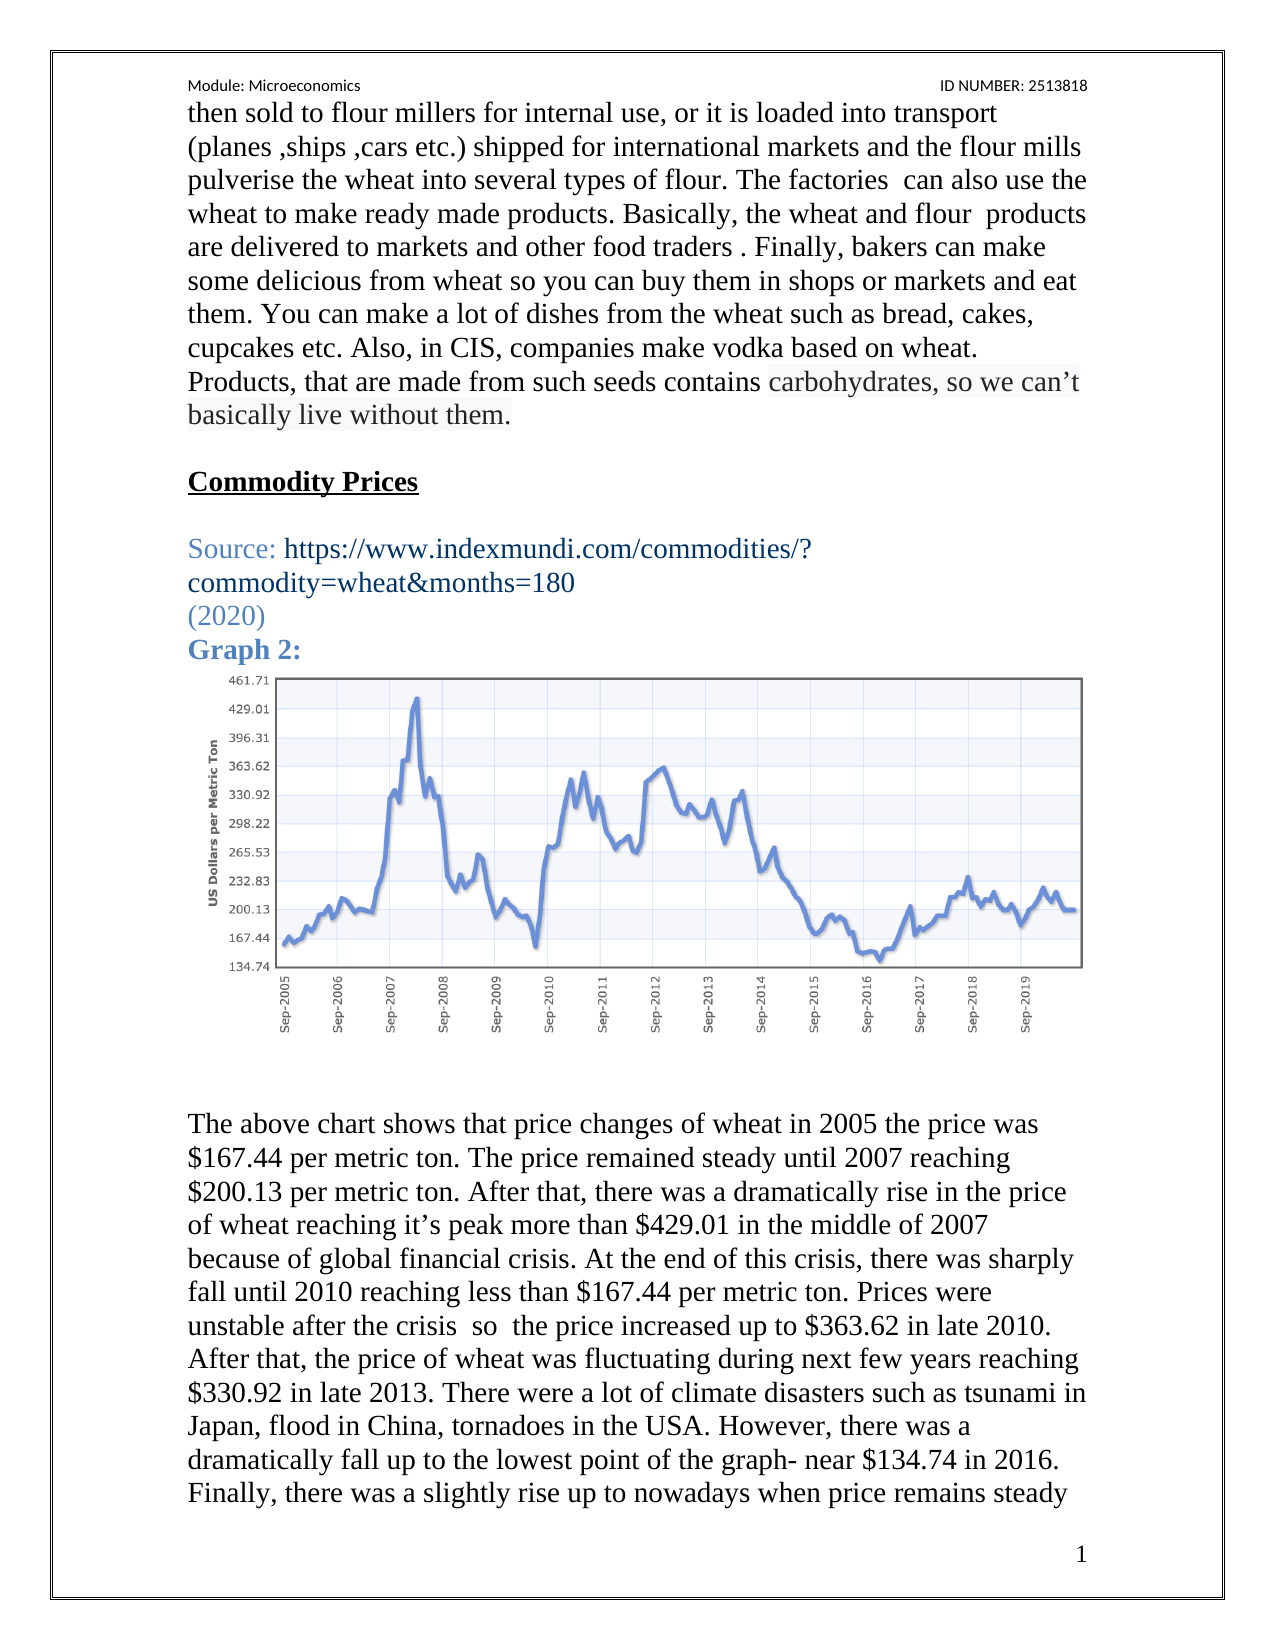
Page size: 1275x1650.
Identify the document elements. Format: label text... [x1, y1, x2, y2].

text Graph 2: [187, 632, 1087, 665]
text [187, 1107, 1087, 1509]
text Source: https://www.indexmundi.com/commodities/?commodity=wheat&months=180 [187, 531, 1087, 598]
text Commodity Prices [187, 464, 1087, 498]
text (2020) [187, 598, 1087, 632]
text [187, 95, 1087, 431]
picture [187, 665, 1088, 1040]
